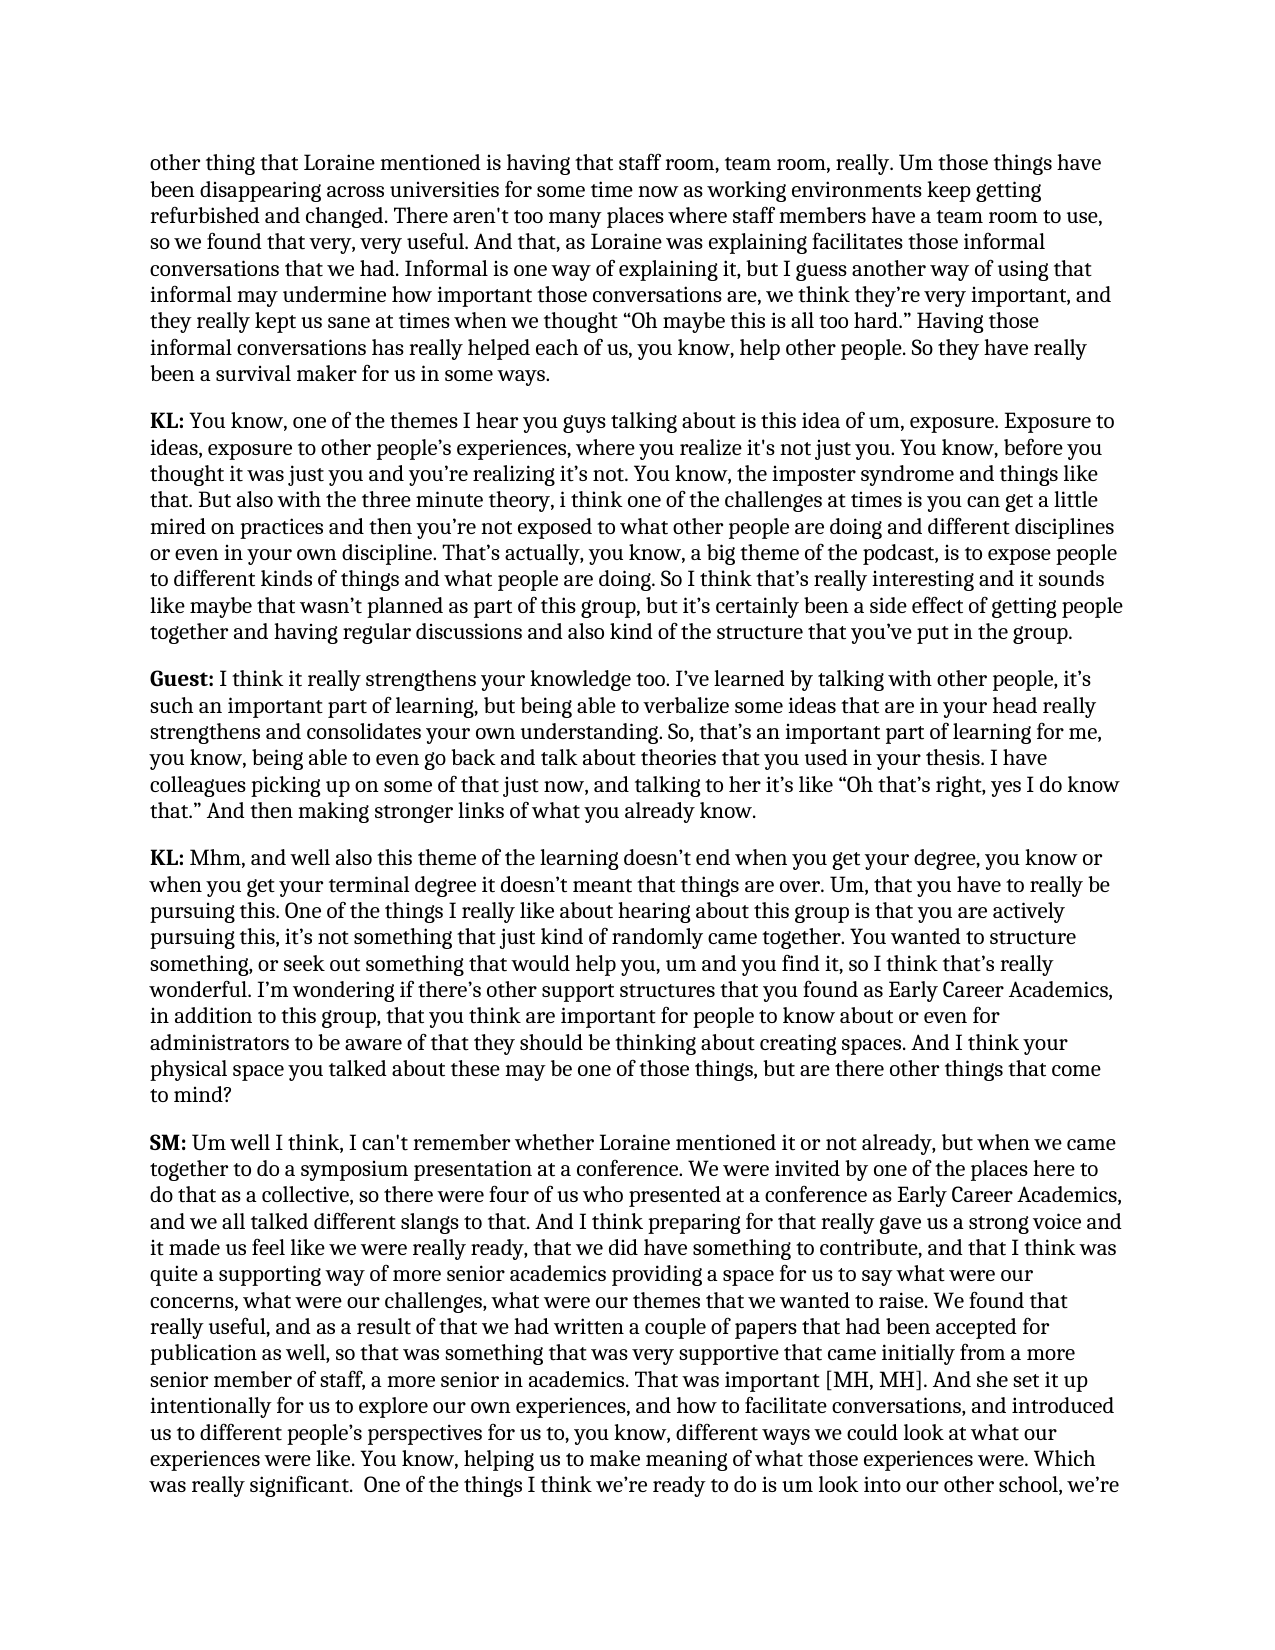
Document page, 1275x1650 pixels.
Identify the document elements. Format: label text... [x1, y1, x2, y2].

text KL: Mhm, and well also this theme of the learning doesn’t end when you get your degree, you know or when you get your terminal degree it doesn’t meant that things are over. Um, that you have to really be pursuing this. One of the things I really like about hearing about this group is that you are actively pursuing this, it’s not something that just kind of randomly came together. You wanted to structure something, or seek out something that would help you, um and you find it, so I think that’s really wonderful. I’m wondering if there’s other support structures that you found as Early Career Academics, in addition to this group, that you think are important for people to know about or even for administrators to be aware of that they should be thinking about creating spaces. And I think your physical space you talked about these may be one of those things, but are there other things that come to mind? [150, 845, 1125, 1108]
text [150, 150, 1125, 387]
text Guest: I think it really strengthens your knowledge too. I’ve learned by talking with other people, it’s such an important part of learning, but being able to verbalize some ideas that are in your head really strengthens and consolidates your own understanding. So, that’s an important part of learning for me, you know, being able to even go back and talk about theories that you used in your thesis. I have colleagues picking up on some of that just now, and talking to her it’s like “Oh that’s right, yes I do know that.” And then making stronger links of what you already know. [150, 666, 1125, 824]
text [150, 1129, 1125, 1498]
text KL: You know, one of the themes I hear you guys talking about is this idea of um, exposure. Exposure to ideas, exposure to other people’s experiences, where you realize it's not just you. You know, before you thought it was just you and you’re realizing it’s not. You know, the imposter syndrome and things like that. But also with the three minute theory, i think one of the challenges at times is you can get a little mired on practices and then you’re not exposed to what other people are doing and different disciplines or even in your own discipline. That’s actually, you know, a big theme of the podcast, is to expose people to different kinds of things and what people are doing. So I think that’s really interesting and it sounds like maybe that wasn’t planned as part of this group, but it’s certainly been a side effect of getting people together and having regular discussions and also kind of the structure that you’ve put in the group. [150, 408, 1125, 645]
